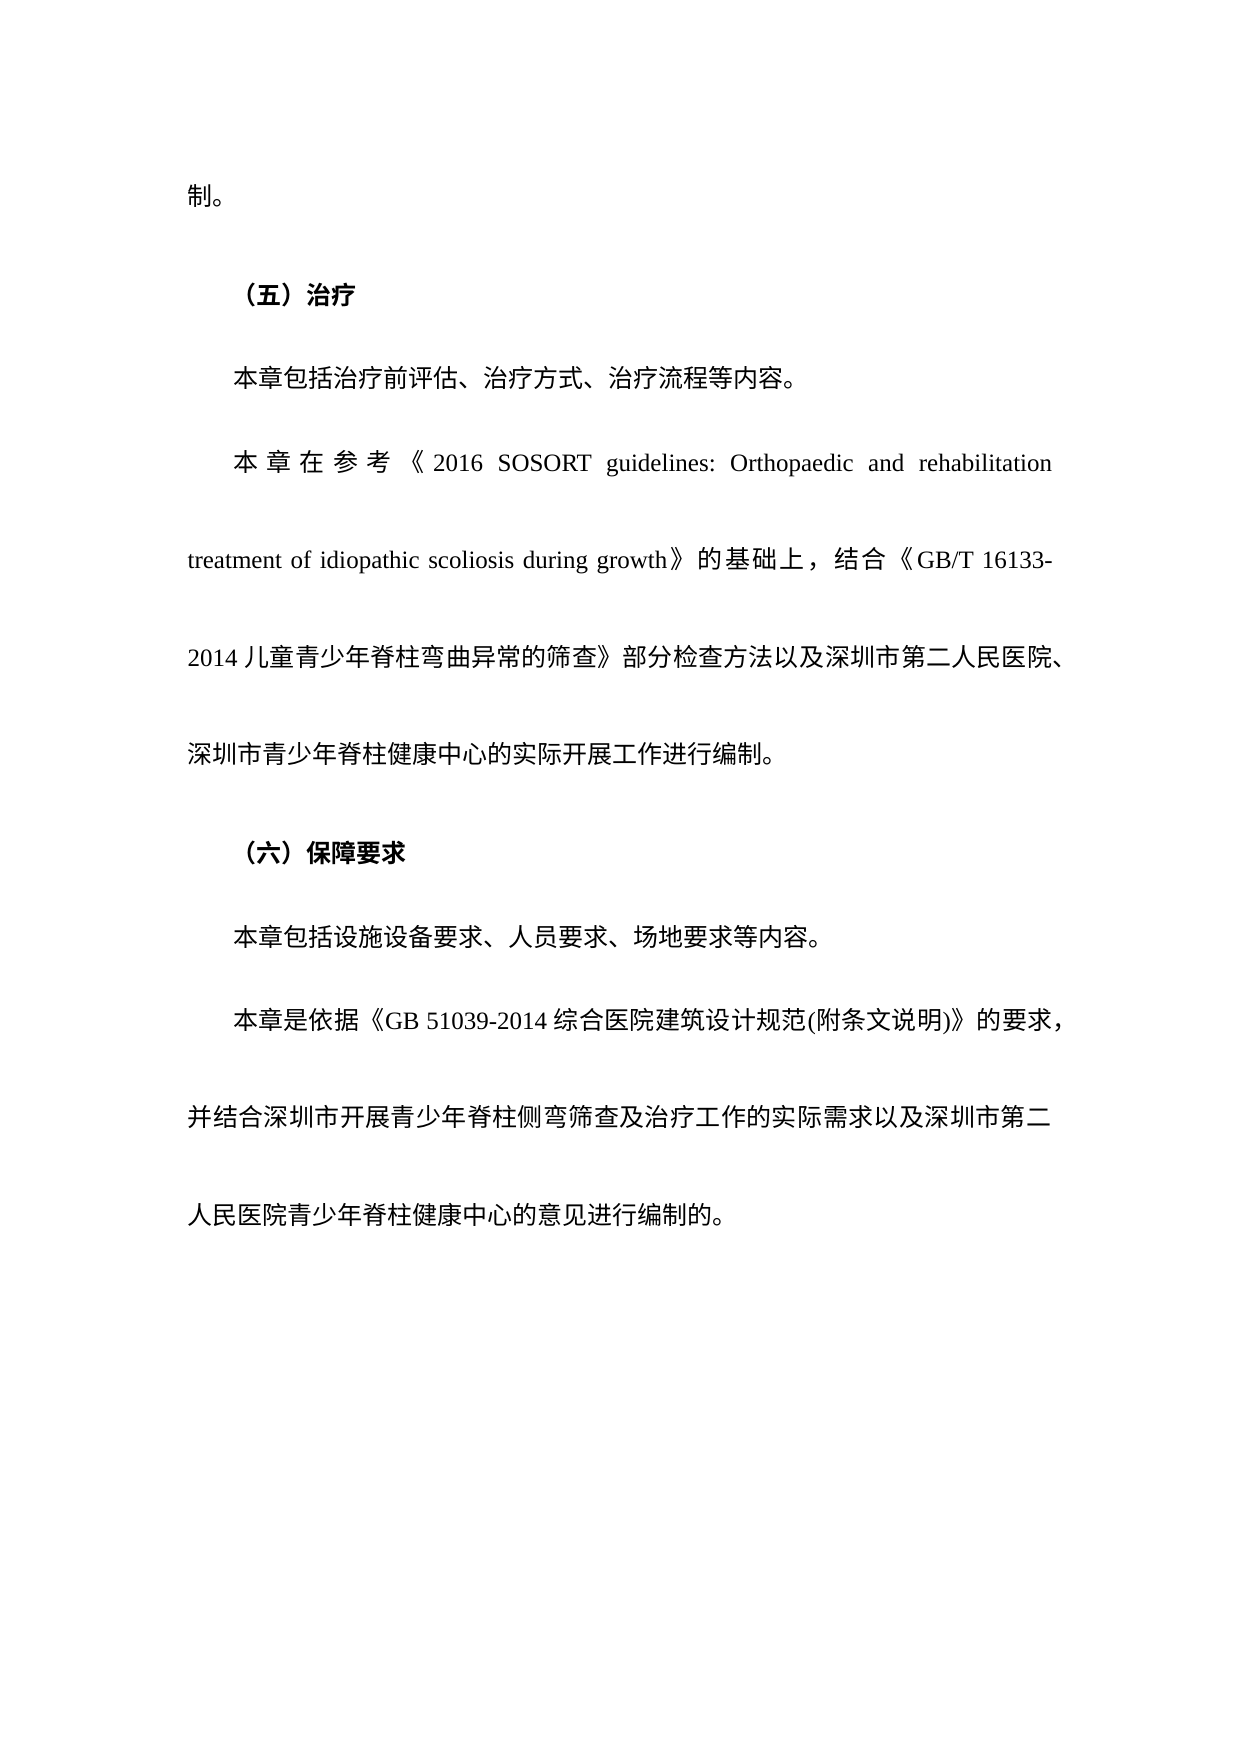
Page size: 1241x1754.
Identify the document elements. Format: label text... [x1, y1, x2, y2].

text 本章是依据《GB 51039-2014 综合医院建筑设计规范(附条文说明)》的要求，并结合深圳市开展青少年脊柱侧弯筛查及治疗工作的实际需求以及深圳市第二人民医院青少年脊柱健康中心的意见进行编制的。 [187, 986, 1053, 1246]
list （五）治疗 [231, 261, 1053, 326]
list （六）保障要求 [231, 819, 1053, 884]
text 本章包括治疗前评估、治疗方式、治疗流程等内容。 [187, 344, 1053, 409]
text 本章在参考《2016 SOSORT guidelines: Orthopaedic and rehabilitation treatment of idiopathic scoliosis during growth》的基础上，结合《GB/T 16133-2014 儿童青少年脊柱弯曲异常的筛查》部分检查方法以及深圳市第二人民医院、深圳市青少年脊柱健康中心的实际开展工作进行编制。 [187, 428, 1053, 785]
text 本章包括设施设备要求、人员要求、场地要求等内容。 [187, 903, 1053, 968]
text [187, 162, 1053, 227]
